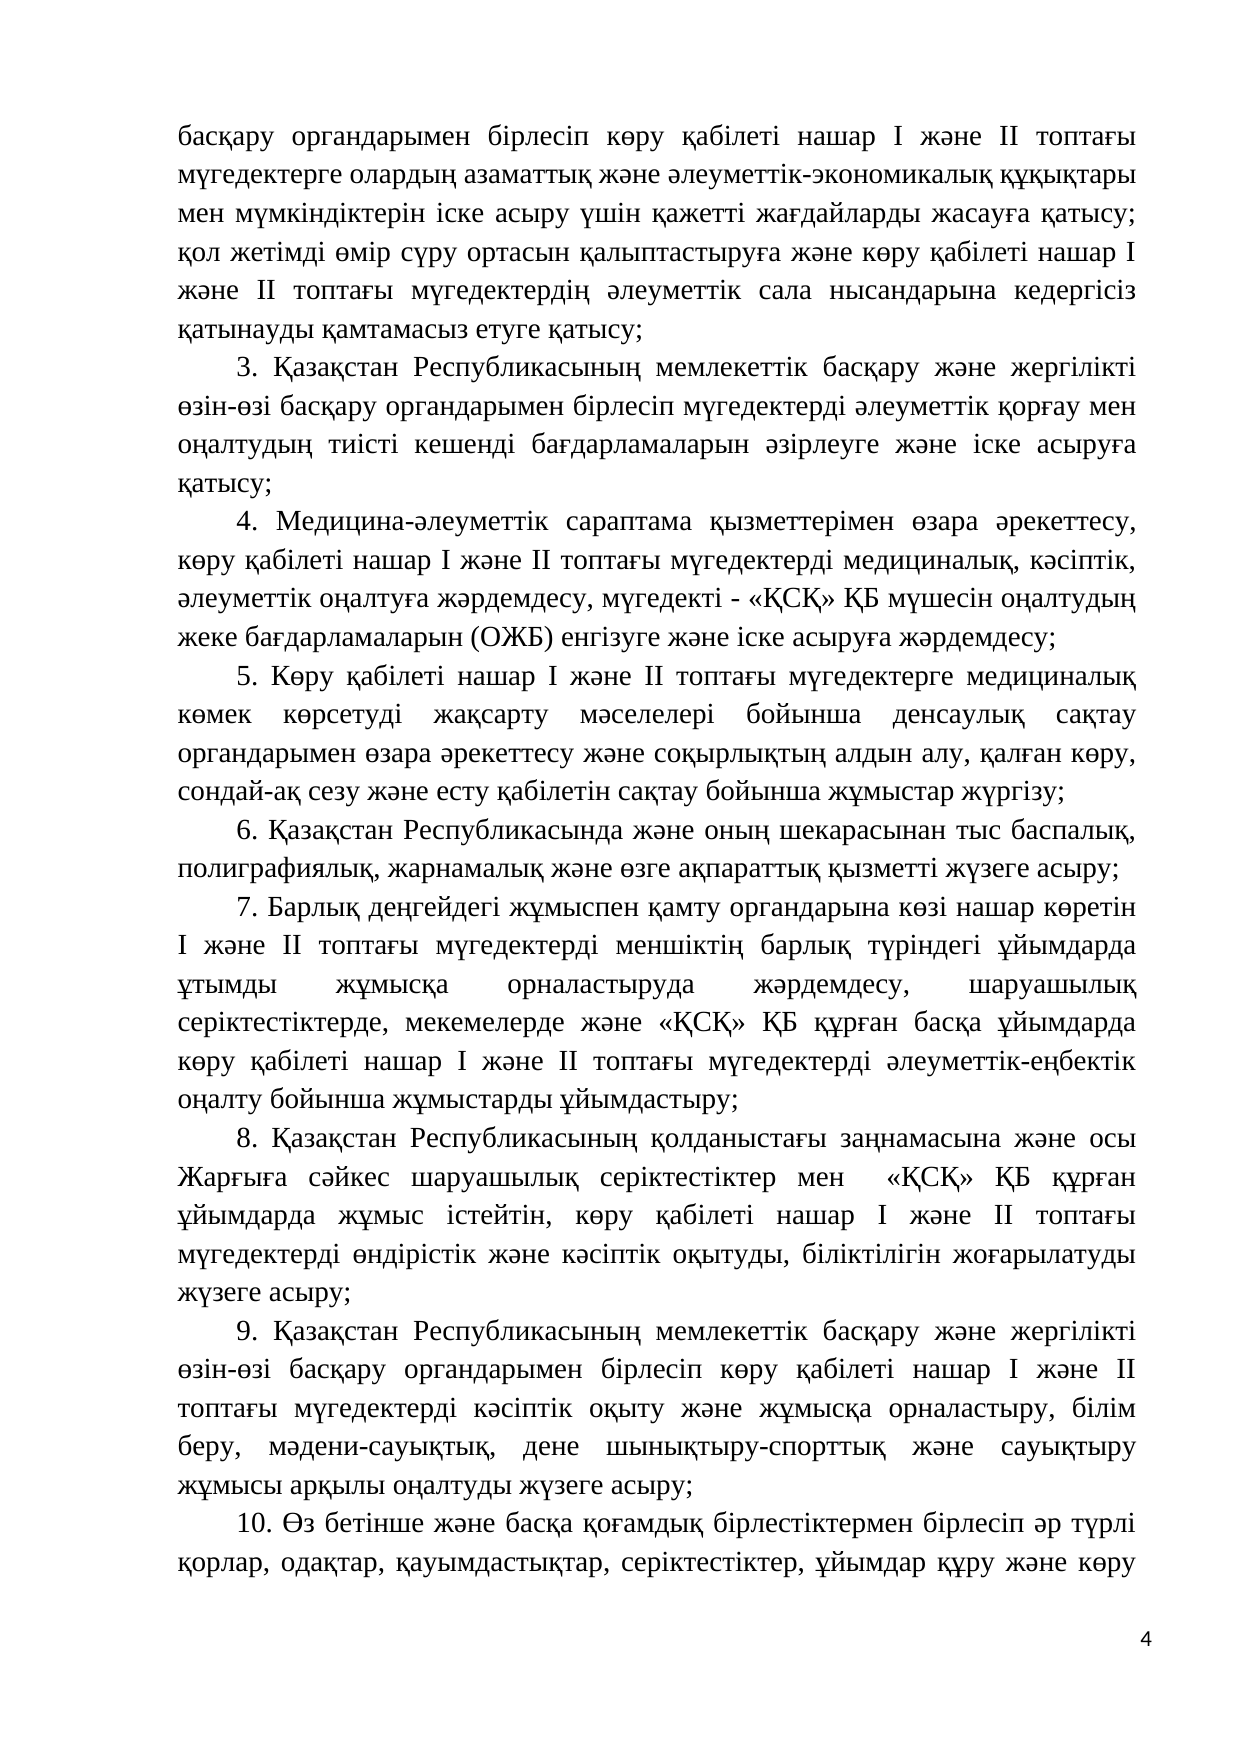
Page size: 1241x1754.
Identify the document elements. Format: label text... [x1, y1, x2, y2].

text 3. Қазақстан Республикасының мемлекеттік басқару және жергілікті өзін-өзі басқару органдарымен бірлесіп мүгедектерді әлеуметтік қорғау мен оңалтудың тиісті кешенді бағдарламаларын әзірлеуге және іске асыруға қатысу; [177, 349, 1137, 498]
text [177, 1506, 1137, 1578]
text 4. Медицина-әлеуметтік сараптама қызметтерімен өзара әрекеттесу, көру қабілеті нашар І және ІІ топтағы мүгедектерді медициналық, кәсіптік, әлеуметтік оңалтуға жәрдемдесу, мүгедекті - «ҚСҚ» ҚБ мүшесін оңалтудың жеке бағдарламаларын (ОЖБ) енгізуге және іске асыруға жәрдемдесу; [177, 503, 1137, 653]
text 8. Қазақстан Республикасының қолданыстағы заңнамасына және осы Жарғыға сәйкес шаруашылық серіктестіктер мен «ҚСҚ» ҚБ құрған ұйымдарда жұмыс істейтін, көру қабілеті нашар І және ІІ топтағы мүгедектерді өндірістік және кәсіптік оқытуды, біліктілігін жоғарылатуды жүзеге асыру; [177, 1120, 1137, 1308]
text 9. Қазақстан Республикасының мемлекеттік басқару және жергілікті өзін-өзі басқару органдарымен бірлесіп көру қабілеті нашар І және ІІ топтағы мүгедектерді кәсіптік оқыту және жұмысқа орналастыру, білім беру, мәдени-сауықтық, дене шынықтыру-спорттық және сауықтыру жұмысы арқылы оңалтуды жүзеге асыру; [177, 1313, 1137, 1501]
text 5. Көру қабілеті нашар І және ІІ топтағы мүгедектерге медициналық көмек көрсетуді жақсарту мәселелері бойынша денсаулық сақтау органдарымен өзара әрекеттесу және соқырлықтың алдын алу, қалған көру, сондай-ақ сезу және есту қабілетін сақтау бойынша жұмыстар жүргізу; [177, 658, 1137, 807]
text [177, 118, 1137, 344]
text 6. Қазақстан Республикасында және оның шекарасынан тыс баспалық, полиграфиялық, жарнамалық және өзге ақпараттық қызметті жүзеге асыру; [177, 812, 1137, 884]
text 7. Барлық деңгейдегі жұмыспен қамту органдарына көзі нашар көретін І және ІІ топтағы мүгедектерді меншіктің барлық түріндегі ұйымдарда ұтымды жұмысқа орналастыруда жәрдемдесу, шаруашылық серіктестіктерде, мекемелерде және «ҚСҚ» ҚБ құрған басқа ұйымдарда көру қабілеті нашар І және ІІ топтағы мүгедектерді әлеуметтік-еңбектік оңалту бойынша жұмыстарды ұйымдастыру; [177, 889, 1137, 1115]
